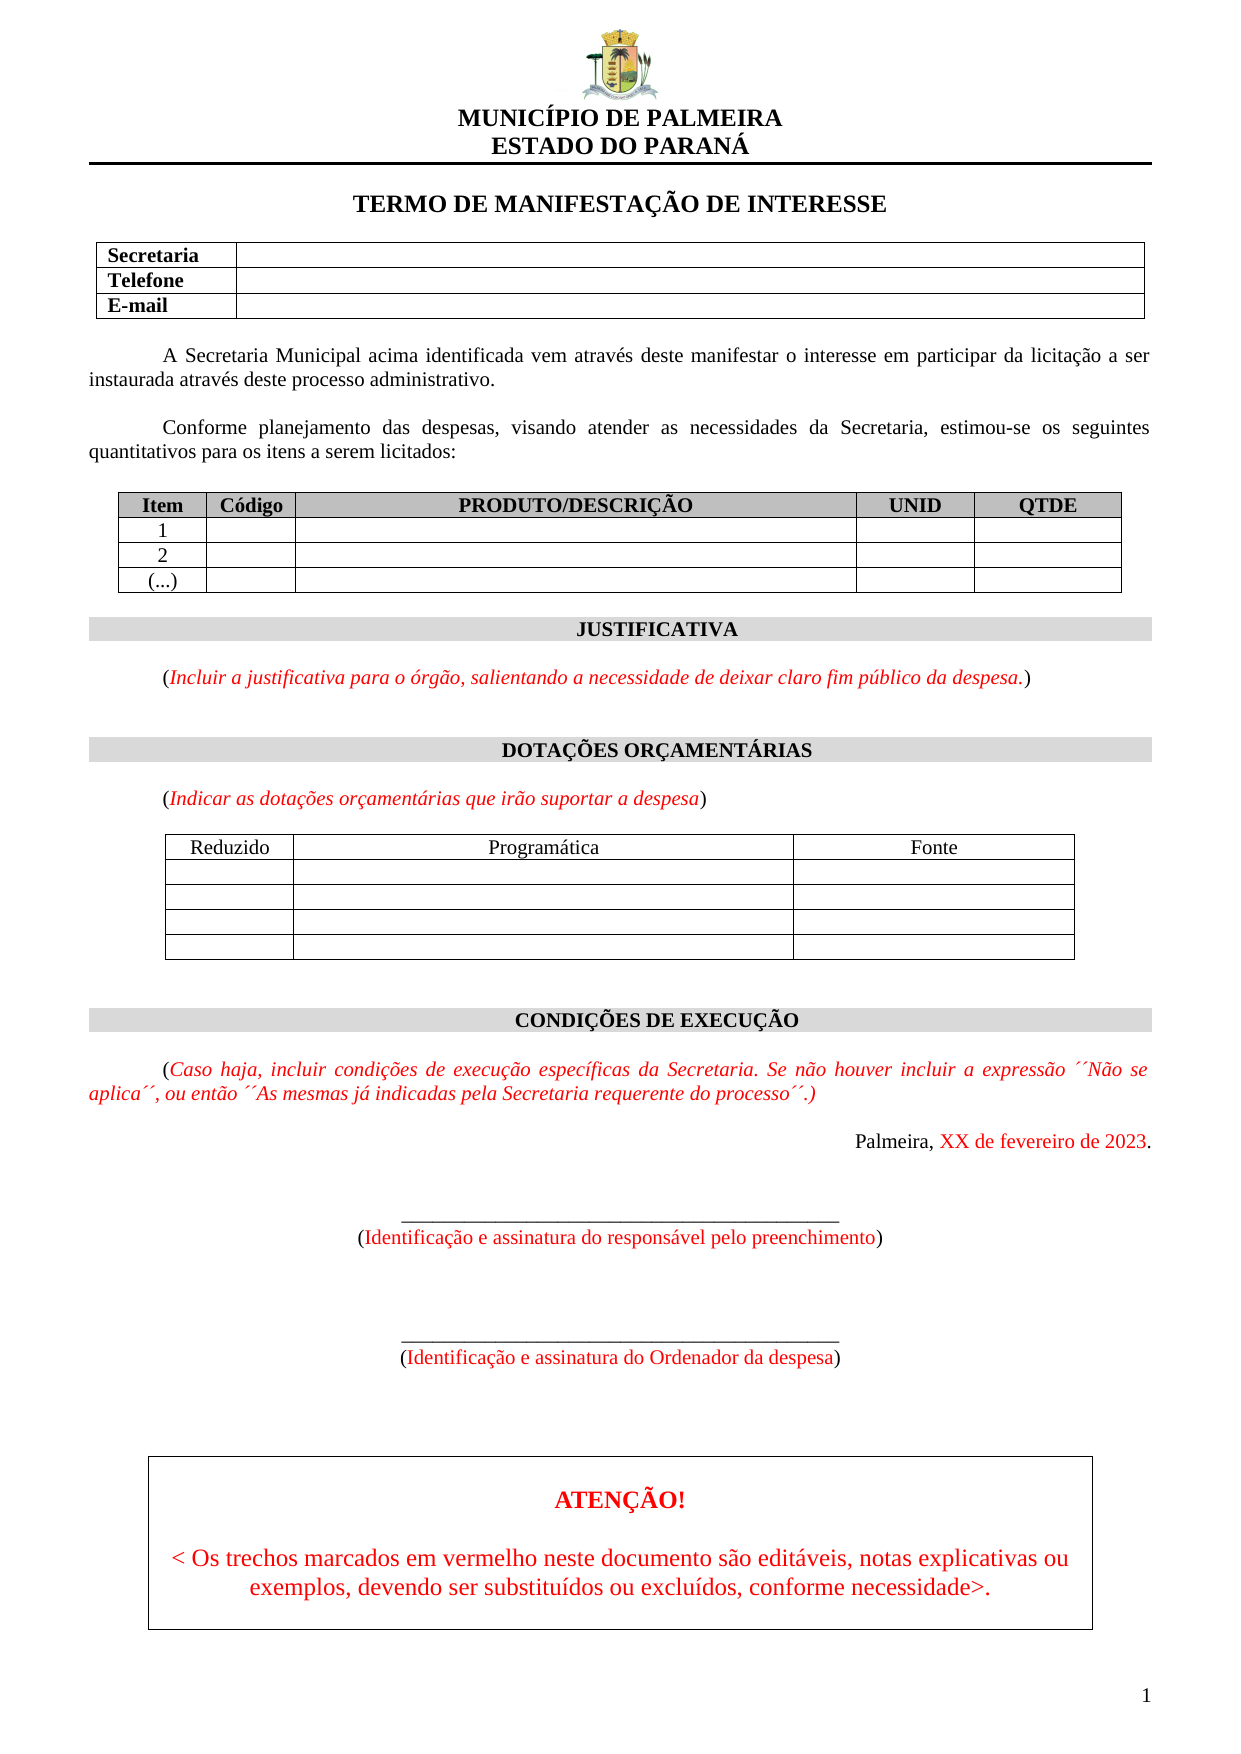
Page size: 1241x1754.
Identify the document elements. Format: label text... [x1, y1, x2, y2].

text (Caso haja, incluir condições de execução específicas da Secretaria. Se não houver incluir a expressão ´´Não se aplica´´, ou então ´´As mesmas já indicadas pela Secretaria requerente do processo´´.) [89, 1057, 1152, 1105]
table_cell [294, 885, 793, 909]
text __________________________________________ [89, 1321, 1152, 1345]
table_header Fonte [794, 835, 1074, 859]
table_cell (...) [119, 568, 206, 592]
table_cell [294, 935, 793, 959]
text (Identificação e assinatura do Ordenador da despesa) [89, 1345, 1152, 1369]
table_cell [207, 518, 295, 542]
text __________________________________________ [89, 1201, 1152, 1225]
table_cell [294, 910, 793, 934]
picture [554, 16, 686, 118]
table_cell [296, 518, 856, 542]
table_cell [166, 935, 293, 959]
text (Identificação e assinatura do responsável pelo preenchimento) [89, 1225, 1152, 1249]
table_cell [857, 543, 974, 567]
table_header [237, 243, 1144, 267]
table_cell E-mail [97, 294, 236, 317]
table_cell [207, 568, 295, 592]
picture [611, 111, 618, 118]
table_header Secretaria [97, 243, 236, 267]
table_cell [975, 543, 1121, 567]
text (Indicar as dotações orçamentárias que irão suportar a despesa) [89, 786, 1152, 810]
table_cell [794, 860, 1074, 884]
table_header QTDE [975, 493, 1121, 517]
table_cell [857, 568, 974, 592]
table_header UNID [857, 493, 974, 517]
table_header Reduzido [166, 835, 293, 859]
table_cell [294, 860, 793, 884]
table_cell [166, 885, 293, 909]
text CONDIÇÕES DE EXECUÇÃO [89, 1008, 1152, 1032]
table_cell [794, 910, 1074, 934]
text Conforme planejamento das despesas, visando atender as necessidades da Secretaria, estimou-se os seguintes quantitativos para os itens a serem licitados: [89, 415, 1152, 463]
text DOTAÇÕES ORÇAMENTÁRIAS [89, 737, 1152, 762]
table_header PRODUTO/DESCRIÇÃO [296, 493, 856, 517]
table_header ATENÇÃO! < Os trechos marcados em vermelho neste documento são editáveis, notas explicativas ou exemplos, devendo ser substituídos ou excluídos, conforme necessidade>. [149, 1457, 1092, 1629]
table_header Item [119, 493, 206, 517]
text JUSTIFICATIVA [89, 617, 1152, 641]
table_cell 1 [119, 518, 206, 542]
text Palmeira, XX de fevereiro de 2023. [89, 1129, 1152, 1153]
table_cell [237, 294, 1144, 317]
table_cell 2 [119, 543, 206, 567]
text A Secretaria Municipal acima identificada vem através deste manifestar o interesse em participar da licitação a ser instaurada através deste processo administrativo. [89, 343, 1152, 391]
text (Incluir a justificativa para o órgão, salientando a necessidade de deixar claro fim público da despesa.) [89, 665, 1152, 689]
table_cell [794, 885, 1074, 909]
table_cell [296, 543, 856, 567]
table_cell [207, 543, 295, 567]
table_cell [794, 935, 1074, 959]
table_cell [975, 568, 1121, 592]
table_cell [857, 518, 974, 542]
table_cell [166, 910, 293, 934]
table_cell [975, 518, 1121, 542]
table_header Código [207, 493, 295, 517]
table_cell [237, 268, 1144, 292]
picture [584, 111, 593, 118]
table_cell [296, 568, 856, 592]
table_header Programática [294, 835, 793, 859]
table_cell Telefone [97, 268, 236, 292]
table_cell [166, 860, 293, 884]
text TERMO DE MANIFESTAÇÃO DE INTERESSE [89, 189, 1152, 218]
